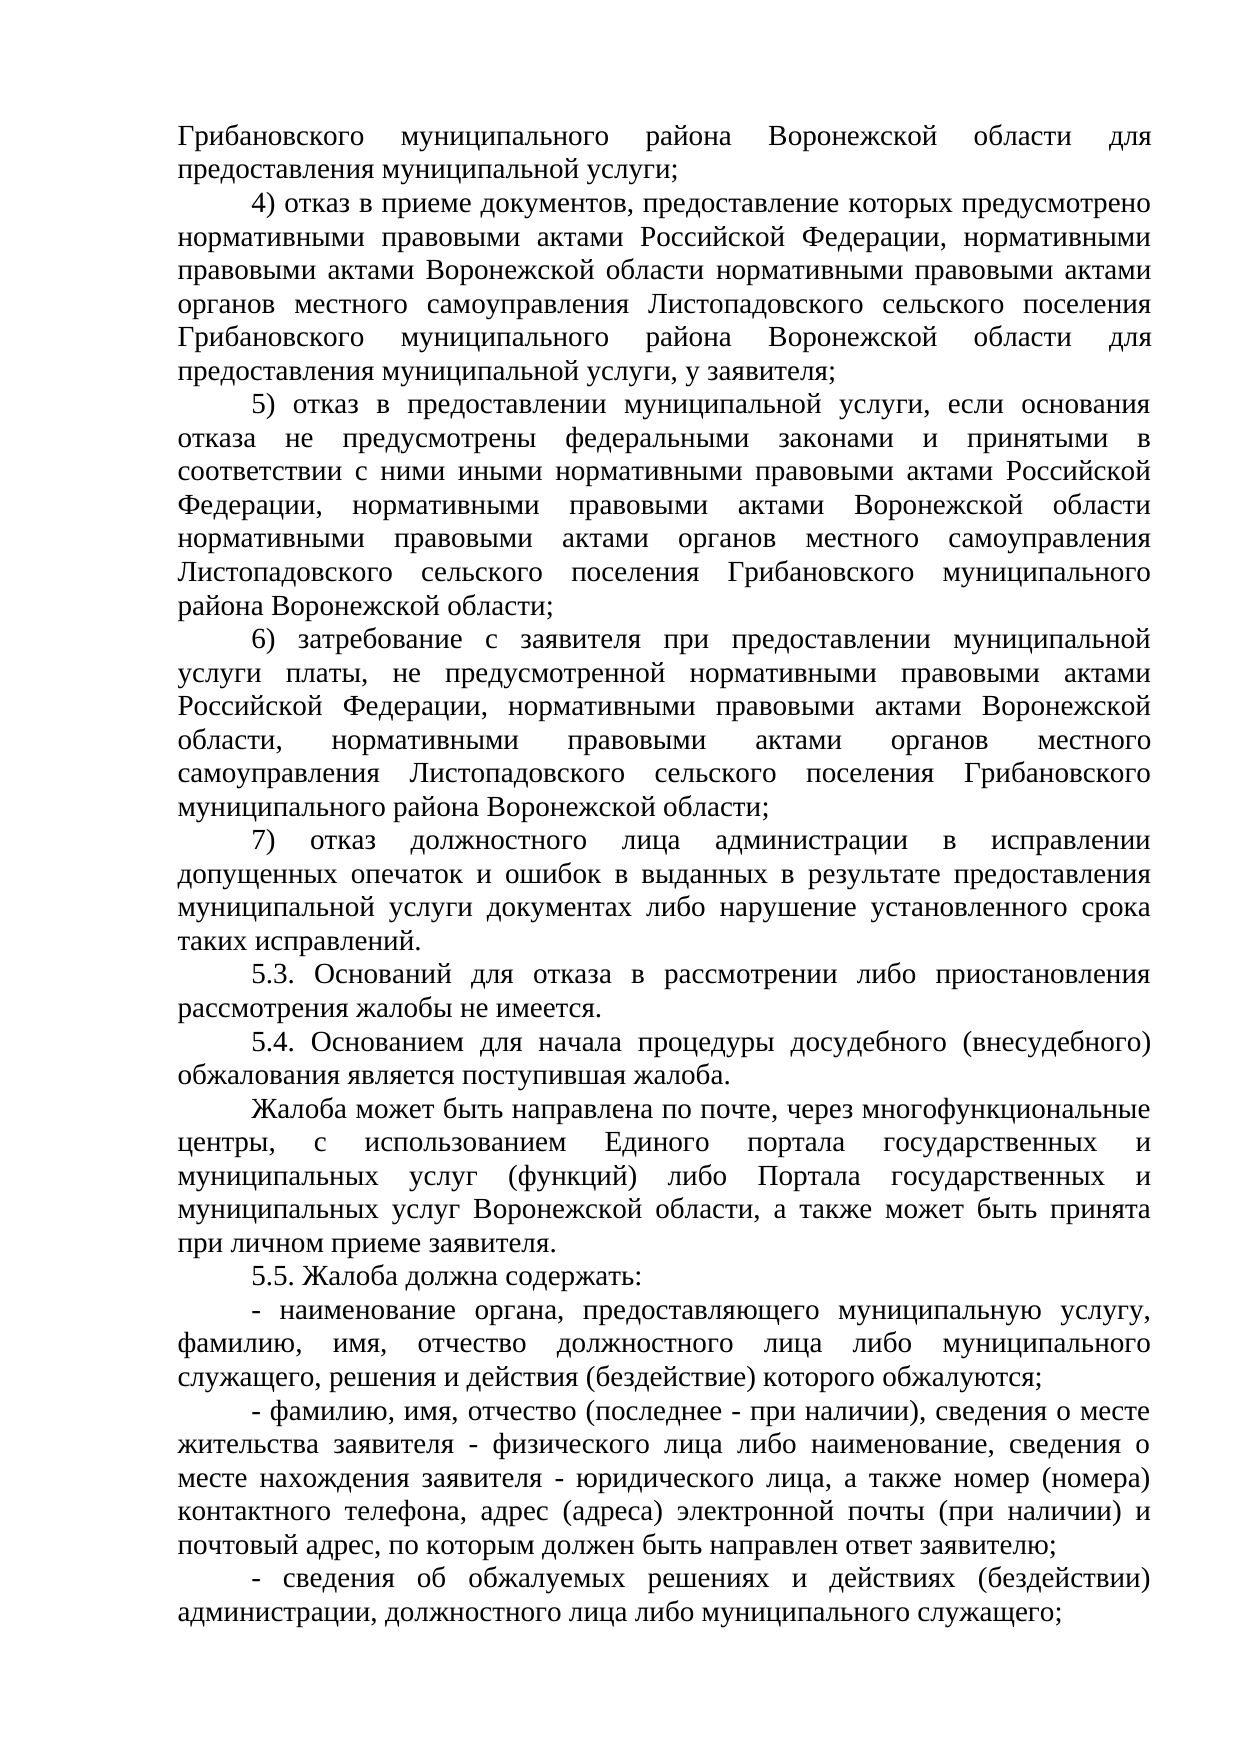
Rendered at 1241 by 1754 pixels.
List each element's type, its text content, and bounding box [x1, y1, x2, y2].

text 6) затребование с заявителя при предоставлении муниципальной услуги платы, не предусмотренной нормативными правовыми актами Российской Федерации, нормативными правовыми актами Воронежской области, нормативными правовыми актами органов местного самоуправления Листопадовского сельского поселения Грибановского муниципального района Воронежской области; [177, 621, 1152, 822]
text 7) отказ должностного лица администрации в исправлении допущенных опечаток и ошибок в выданных в результате предоставления муниципальной услуги документах либо нарушение установленного срока таких исправлений. [177, 822, 1152, 957]
text - сведения об обжалуемых решениях и действиях (бездействии) администрации, должностного лица либо муниципального служащего; [177, 1560, 1152, 1627]
text Жалоба может быть направлена по почте, через многофункциональные центры, с использованием Единого портала государственных и муниципальных услуг (функций) либо Портала государственных и муниципальных услуг Воронежской области, а также может быть принята при личном приеме заявителя. [177, 1091, 1152, 1258]
text 5.3. Оснований для отказа в рассмотрении либо приостановления рассмотрения жалобы не имеется. [177, 957, 1152, 1024]
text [177, 118, 1152, 185]
text 5.5. Жалоба должна содержать: [177, 1258, 1152, 1292]
text 5) отказ в предоставлении муниципальной услуги, если основания отказа не предусмотрены федеральными законами и принятыми в соответствии с ними иными нормативными правовыми актами Российской Федерации, нормативными правовыми актами Воронежской области нормативными правовыми актами органов местного самоуправления Листопадовского сельского поселения Грибановского муниципального района Воронежской области; [177, 386, 1152, 621]
text 5.4. Основанием для начала процедуры досудебного (внесудебного) обжалования является поступившая жалоба. [177, 1024, 1152, 1091]
text - фамилию, имя, отчество (последнее - при наличии), сведения о месте жительства заявителя - физического лица либо наименование, сведения о месте нахождения заявителя - юридического лица, а также номер (номера) контактного телефона, адрес (адреса) электронной почты (при наличии) и почтовый адрес, по которым должен быть направлен ответ заявителю; [177, 1393, 1152, 1560]
text - наименование органа, предоставляющего муниципальную услугу, фамилию, имя, отчество должностного лица либо муниципального служащего, решения и действия (бездействие) которого обжалуются; [177, 1292, 1152, 1393]
text 4) отказ в приеме документов, предоставление которых предусмотрено нормативными правовыми актами Российской Федерации, нормативными правовыми актами Воронежской области нормативными правовыми актами органов местного самоуправления Листопадовского сельского поселения Грибановского муниципального района Воронежской области для предоставления муниципальной услуги, у заявителя; [177, 185, 1152, 386]
